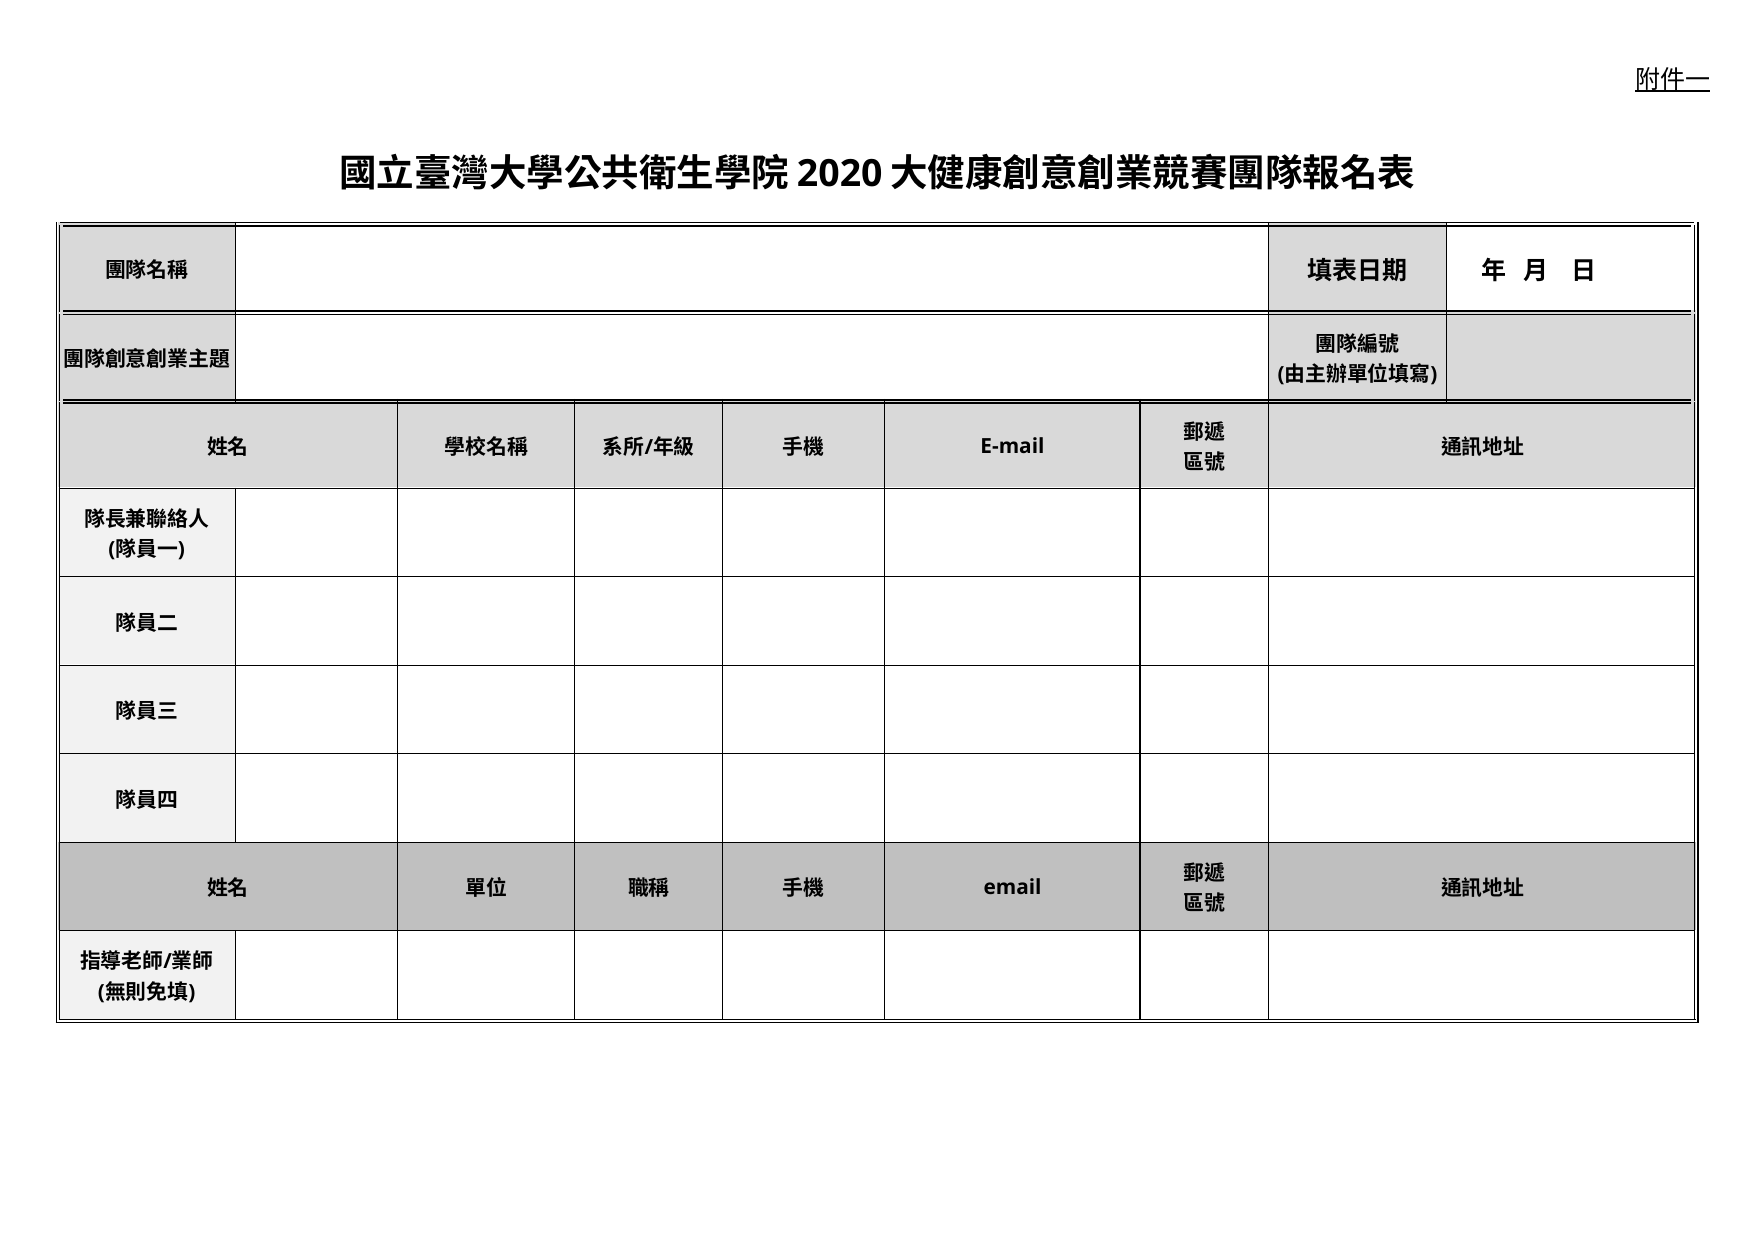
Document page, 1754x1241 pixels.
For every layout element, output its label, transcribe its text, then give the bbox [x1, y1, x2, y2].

table_cell [885, 931, 1139, 1019]
table_cell [236, 227, 1268, 310]
table_cell 隊員三 [60, 666, 235, 753]
table_cell [398, 931, 574, 1019]
table_cell [575, 489, 722, 576]
table_cell [236, 754, 397, 842]
table_cell 手機 [723, 843, 884, 930]
table_cell 隊長兼聯絡人 (隊員一) [60, 489, 235, 576]
table_cell [885, 577, 1139, 664]
table_cell [723, 666, 884, 753]
table_cell [398, 754, 574, 842]
table_cell [723, 577, 884, 664]
table_cell 郵遞 區號 [1141, 843, 1268, 930]
table_cell 團隊名稱 [58, 222, 235, 310]
table_cell [885, 489, 1139, 576]
table_cell [1141, 931, 1268, 1019]
table_cell email [885, 843, 1139, 930]
table_header 國立臺灣大學公共衛生學院2020大健康創意創業競賽團隊報名表 [58, 133, 1696, 222]
table_cell 單位 [398, 843, 574, 930]
table_cell [723, 754, 884, 842]
table_cell [1269, 666, 1694, 753]
table_cell 通訊地址 [1269, 843, 1694, 930]
table_cell 學校名稱 [398, 404, 574, 487]
table_cell [885, 754, 1139, 842]
table_cell [398, 489, 574, 576]
table_cell [1141, 577, 1268, 664]
table_cell [1141, 489, 1268, 576]
table_cell [885, 666, 1139, 753]
table_cell [723, 931, 884, 1019]
table_cell [398, 666, 574, 753]
table_cell [1141, 754, 1268, 842]
table_cell 隊員四 [60, 754, 235, 842]
table_cell 隊員二 [60, 577, 235, 664]
table_cell E-mail [885, 404, 1139, 487]
table_cell [1269, 754, 1694, 842]
table_cell 姓名 [60, 843, 397, 930]
table_cell [236, 577, 397, 664]
table_cell [575, 931, 722, 1019]
table_cell 團隊編號 (由主辦單位填寫) [1269, 315, 1446, 399]
table_cell [1269, 931, 1694, 1019]
table_cell [1141, 666, 1268, 753]
table_cell [236, 315, 1268, 399]
table_cell [575, 666, 722, 753]
table_cell [723, 489, 884, 576]
table_cell 郵遞 區號 [1141, 404, 1268, 487]
table_cell 姓名 [58, 399, 397, 487]
table_cell [236, 931, 397, 1019]
table_cell [575, 754, 722, 842]
table_cell 職稱 [575, 843, 722, 930]
table_cell 指導老師/業師 (無則免填) [60, 931, 235, 1019]
table_cell 系所/年級 [575, 404, 722, 487]
table_cell 年 月 日 [1447, 222, 1696, 310]
table_cell 團隊創意創業主題 [58, 310, 235, 399]
table_cell [1269, 489, 1694, 576]
table_cell [236, 489, 397, 576]
table_cell 填表日期 [1269, 227, 1446, 310]
table_cell 通訊地址 [1269, 399, 1696, 487]
table_cell 手機 [723, 404, 884, 487]
table_cell [236, 666, 397, 753]
table_cell [398, 577, 574, 664]
table_cell [575, 577, 722, 664]
table_cell [1447, 310, 1696, 399]
table_cell [1269, 577, 1694, 664]
